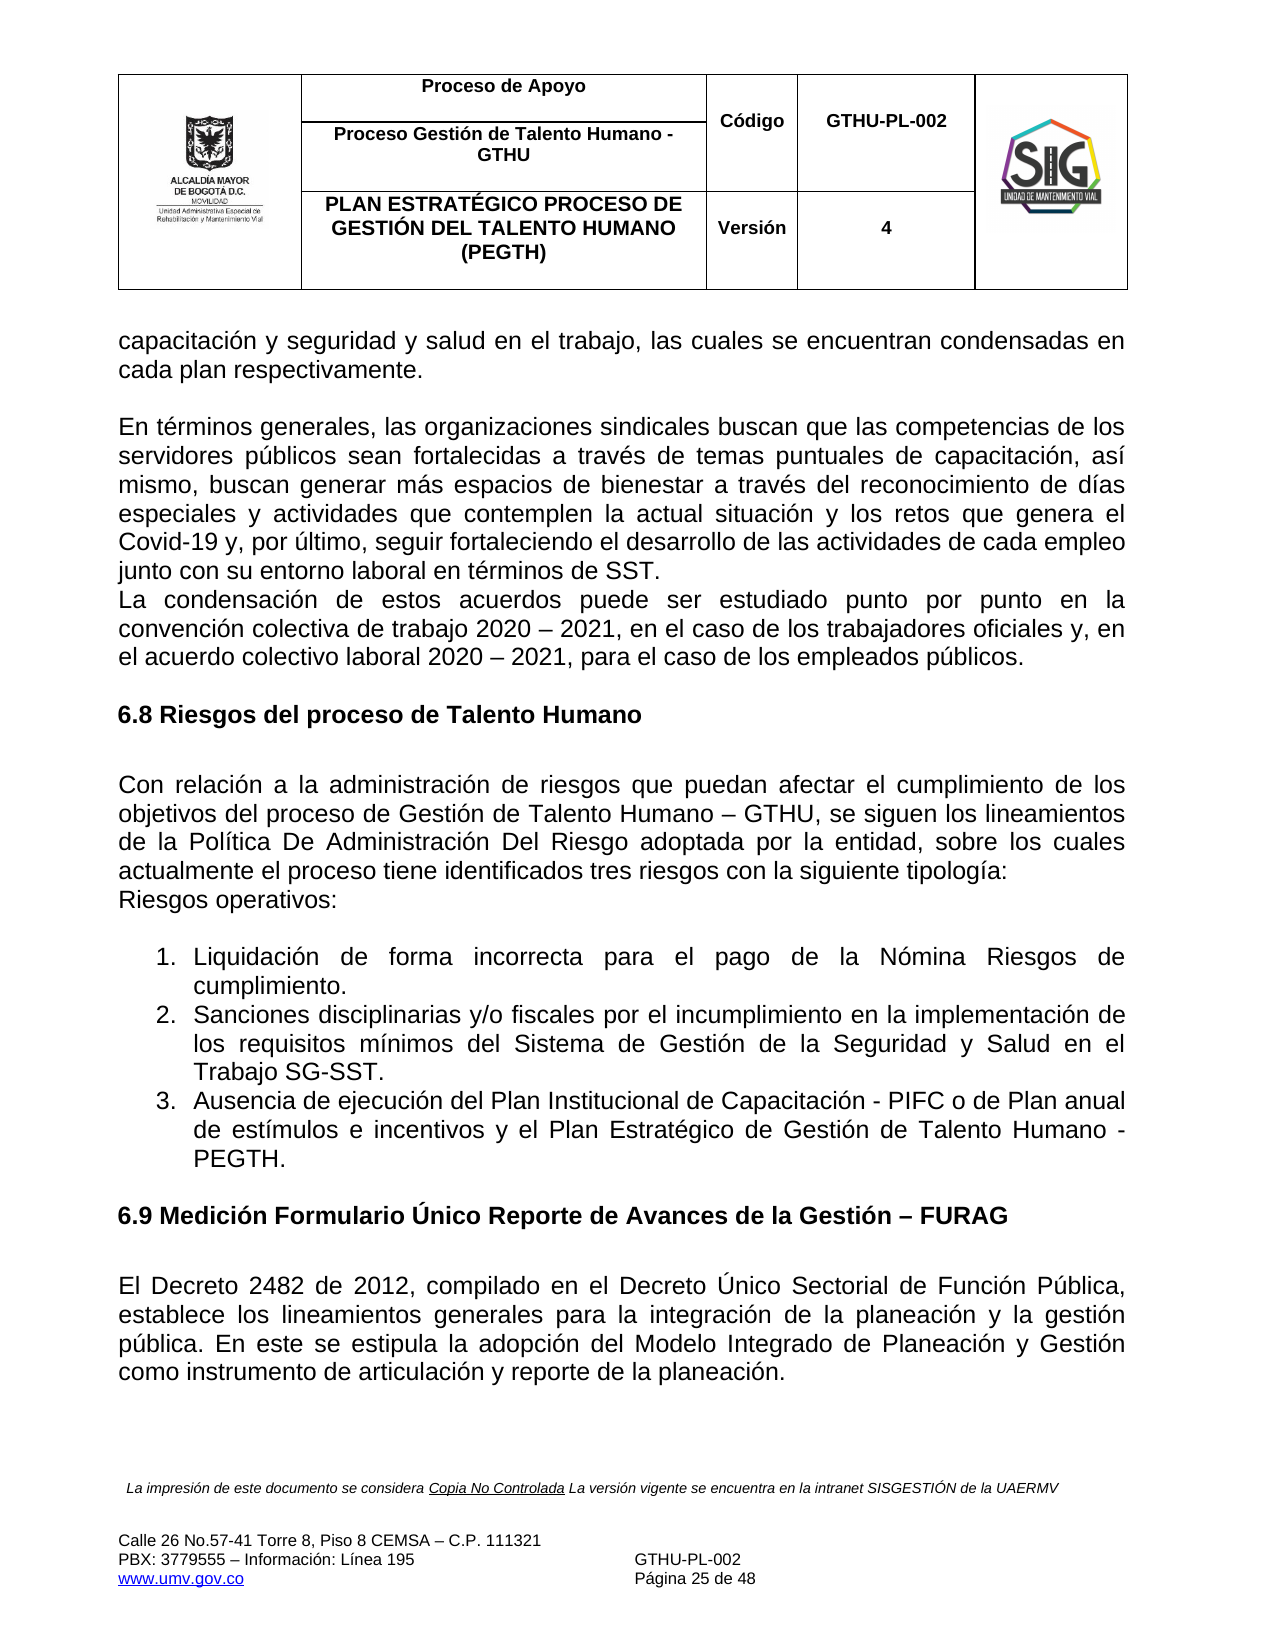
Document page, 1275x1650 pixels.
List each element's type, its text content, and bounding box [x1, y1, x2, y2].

picture [986, 105, 1116, 233]
list Liquidación de forma incorrecta para el pago de la Nómina Riesgos de cumplimiento. [156, 942, 1127, 1000]
text En términos generales, las organizaciones sindicales buscan que las competencias de los servidores públicos sean fortalecidas a través de temas puntuales de capacitación, así mismo, buscan generar más espacios de bienestar a través del reconocimiento de días especiales y actividades que contemplen la actual situación y los retos que genera el Covid-19 y, por último, seguir fortaleciendo el desarrollo de las actividades de cada empleo junto con su entorno laboral en términos de SST. [118, 412, 1127, 585]
subtitle Medición Formulario Único Reporte de Avances de la Gestión – FURAG [117, 1201, 1127, 1230]
picture [150, 110, 269, 229]
subtitle Riesgos del proceso de Talento Humano [117, 700, 1127, 728]
text Riesgos operativos: [118, 885, 1127, 913]
list Ausencia de ejecución del Plan Institucional de Capacitación - PIFC o de Plan anual de estímulos e incentivos y el Plan Estratégico de Gestión de Talento Humano -PEGTH. [156, 1086, 1127, 1172]
list Sanciones disciplinarias y/o fiscales por el incumplimiento en la implementación de los requisitos mínimos del Sistema de Gestión de la Seguridad y Salud en el Trabajo SG-SST. [156, 1000, 1127, 1086]
text La condensación de estos acuerdos puede ser estudiado punto por punto en la convención colectiva de trabajo 2020 – 2021, en el caso de los trabajadores oficiales y, en el acuerdo colectivo laboral 2020 – 2021, para el caso de los empleados públicos. [118, 585, 1127, 671]
text Con relación a la administración de riesgos que puedan afectar el cumplimiento de los objetivos del proceso de Gestión de Talento Humano – GTHU, se siguen los lineamientos de la Política De Administración Del Riesgo adoptada por la entidad, sobre los cuales actualmente el proceso tiene identificados tres riesgos con la siguiente tipología: [118, 770, 1127, 885]
text El Decreto 2482 de 2012, compilado en el Decreto Único Sectorial de Función Pública, establece los lineamientos generales para la integración de la planeación y la gestión pública. En este se estipula la adopción del Modelo Integrado de Planeación y Gestión como instrumento de articulación y reporte de la planeación. [118, 1271, 1127, 1386]
